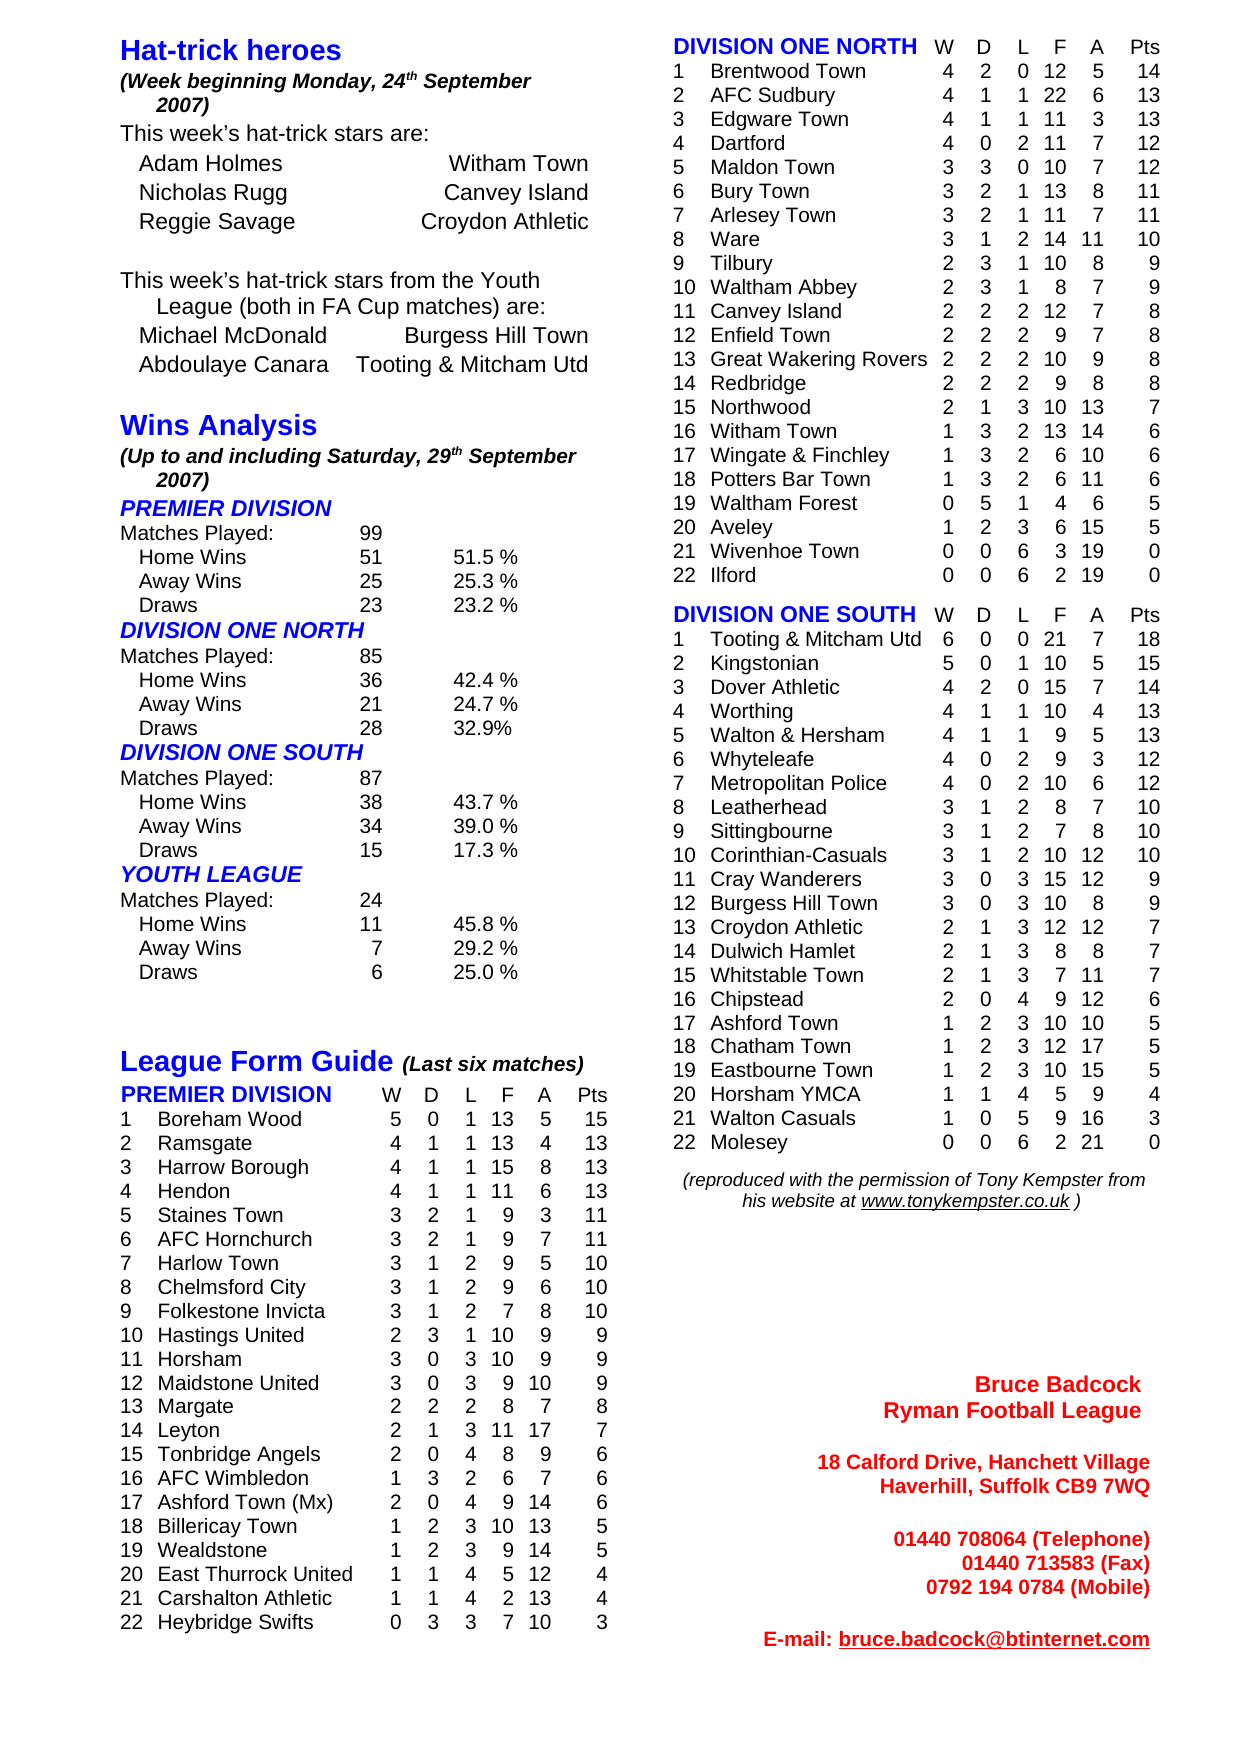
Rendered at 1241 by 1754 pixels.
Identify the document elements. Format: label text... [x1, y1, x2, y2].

text 21 Walton Casuals 1 0 5 9 16 3 [673, 1106, 1150, 1130]
text , , CB9 7WQ [673, 1450, 1150, 1498]
text This week’s hat-trick stars are: [120, 120, 598, 147]
text Michael McDonald [139, 322, 607, 348]
text 6 Whyteleafe 4 0 2 9 3 12 [673, 747, 1150, 771]
text 17 Wingate & Finchley 1 3 2 6 10 6 [673, 443, 1150, 467]
text 19 Wealdstone 1 2 3 9 14 5 [120, 1538, 598, 1562]
text Ryman Football League [673, 1397, 1141, 1423]
text 22 Ilford 0 0 6 2 19 0 [673, 562, 1150, 586]
text 9 Sittingbourne 3 1 2 7 8 10 [673, 819, 1150, 843]
text 16 1 3 2 13 14 6 [673, 419, 1150, 443]
text This week’s hat-trick stars from the Youth League (both in FA Cup matches) are: [120, 267, 598, 319]
text 15 Northwood 2 1 3 10 13 7 [673, 395, 1150, 419]
text Matches Played: 87 [120, 766, 598, 789]
text Hat-trick heroes [120, 33, 598, 66]
text 10 Abbey 2 3 1 8 7 9 [673, 275, 1150, 299]
text 01440 708064 (Telephone) 01440 713583 (Fax) 0792 194 0784 (Mobile) [673, 1527, 1150, 1598]
subtitle DIVISION ONE SOUTH [120, 739, 598, 766]
subtitle DIVISION ONE NORTH [120, 617, 598, 643]
text Adam Holmes [139, 149, 607, 176]
text 6 AFC Hornchurch 3 2 1 9 7 11 [120, 1227, 598, 1251]
text Away Wins 21 24.7 % [139, 691, 598, 715]
text League Form Guide (Last six matches) [120, 1044, 598, 1078]
text 7 3 2 1 11 7 11 [673, 203, 1150, 227]
subtitle YOUTH LEAGUE [120, 861, 598, 888]
text 20 Horsham YMCA 1 1 4 5 9 4 [673, 1082, 1150, 1106]
text 18 1 2 3 12 17 5 [673, 1034, 1150, 1058]
text 15 2 1 3 7 11 7 [673, 962, 1150, 986]
text 7 Metropolitan Police 4 0 2 10 6 12 [673, 771, 1150, 795]
text 2 AFC 4 1 1 22 6 13 [673, 83, 1150, 107]
text Wins Analysis [120, 408, 598, 441]
text 5 Walton & Hersham 4 1 1 9 5 13 [673, 723, 1150, 747]
text DIVISION ONE NORTH W D L F A Pts [673, 33, 1150, 59]
text 21 0 0 6 3 19 0 [673, 538, 1150, 562]
text 13 Croydon Athletic 2 1 3 12 12 7 [673, 914, 1150, 938]
text 1 4 2 0 12 5 14 [673, 59, 1150, 83]
text 20 East United 1 1 4 5 12 4 [120, 1562, 598, 1586]
text 8 3 1 2 9 6 10 [120, 1274, 598, 1298]
text 13 Great Wakering Rovers 2 2 2 10 9 8 [673, 347, 1150, 371]
text 6 Bury Town 3 2 1 13 8 11 [673, 179, 1150, 203]
text 19 0 5 1 4 6 5 [673, 491, 1150, 514]
text 8 Leatherhead 3 1 2 8 7 10 [673, 795, 1150, 819]
text Home Wins 36 42.4 % [139, 667, 598, 691]
text 15 Tonbridge Angels 2 0 4 8 9 6 [120, 1442, 598, 1466]
text 16 Chipstead 2 0 4 9 12 6 [673, 986, 1150, 1010]
text Draws 6 25.0 % [139, 960, 598, 984]
text 18 1 3 2 6 11 6 [673, 467, 1150, 491]
text 3 Athletic 4 2 0 15 7 14 [673, 675, 1150, 699]
text 11 2 2 2 12 7 8 [673, 299, 1150, 323]
text 5 3 2 1 9 3 11 [120, 1203, 598, 1227]
text 19 1 2 3 10 15 5 [673, 1058, 1150, 1082]
text Matches Played: 99 [120, 521, 598, 545]
text 16 AFC 1 3 2 6 7 6 [120, 1466, 598, 1490]
text 11 Cray Wanderers 3 0 3 15 12 9 [673, 867, 1150, 891]
text 11 Horsham 3 0 3 10 9 9 [120, 1346, 598, 1370]
text 2 Kingstonian 5 0 1 10 5 15 [673, 651, 1150, 675]
text (Week beginning Monday, 24th September 2007) [120, 69, 551, 117]
text 22 Heybridge Swifts 0 3 3 7 10 3 [120, 1610, 598, 1634]
text Home Wins 38 43.7 % [139, 789, 598, 813]
text Draws 23 23.2 % [139, 593, 598, 617]
text 9 Folkestone Invicta 3 1 2 7 8 10 [120, 1298, 598, 1322]
text 4 4 0 2 11 7 12 [673, 131, 1150, 155]
text Bruce Badcock [673, 1371, 1141, 1397]
text 4 4 1 1 10 4 13 [673, 699, 1150, 723]
text 17 1 2 3 10 10 5 [673, 1010, 1150, 1034]
text PREMIER DIVISION W D L F A Pts [121, 1081, 598, 1107]
text 1 Boreham Wood 5 0 1 13 5 15 [120, 1107, 598, 1131]
text Reggie Savage Croydon Athletic [139, 208, 607, 234]
text 7 3 1 2 9 5 10 [120, 1251, 598, 1274]
text 5 3 3 0 10 7 12 [673, 155, 1150, 179]
text (reproduced with the permission of Tony Kempster from his website at www.tonykempster.co.uk ) [673, 1168, 1150, 1212]
text 12 3 0 3 10 8 9 [673, 891, 1150, 914]
text Abdoulaye Canara Tooting & Mitcham Utd [139, 351, 607, 378]
text 3 Harrow Borough 4 1 1 15 8 13 [120, 1155, 598, 1179]
text 20 Aveley 1 2 3 6 15 5 [673, 514, 1150, 538]
text 14 Leyton 2 1 3 11 17 7 [120, 1418, 598, 1442]
text 14 Dulwich Hamlet 2 1 3 8 8 7 [673, 938, 1150, 962]
text 8 Ware 3 1 2 14 11 10 [673, 227, 1150, 251]
subtitle PREMIER DIVISION [120, 495, 598, 521]
text 9 Tilbury 2 3 1 10 8 9 [673, 251, 1150, 275]
text 12 2 2 2 9 7 8 [673, 323, 1150, 347]
text 4 Hendon 4 1 1 11 6 13 [120, 1179, 598, 1203]
text 12 United 3 0 3 9 10 9 [120, 1370, 598, 1394]
text Matches Played: 24 [120, 888, 598, 912]
text 10 United 2 3 1 10 9 9 [120, 1322, 598, 1346]
text 3 4 1 1 11 3 13 [673, 107, 1150, 131]
text 17 (Mx) 2 0 4 9 14 6 [120, 1490, 598, 1514]
text E-mail: bruce.badcock@btinternet.com [673, 1627, 1150, 1651]
text 14 Redbridge 2 2 2 9 8 8 [673, 371, 1150, 395]
text Matches Played: 85 [120, 643, 598, 667]
text 13 2 2 2 8 7 8 [120, 1394, 598, 1418]
text Nicholas Rugg [139, 179, 607, 205]
text 22 Molesey 0 0 6 2 21 0 [673, 1130, 1150, 1154]
text 1 Tooting & Mitcham Utd 6 0 0 21 7 18 [673, 627, 1150, 651]
text (Up to and including Saturday, 29th September 2007) [120, 444, 598, 492]
text 2 Ramsgate 4 1 1 13 4 13 [120, 1131, 598, 1155]
text Away Wins 34 39.0 % [139, 813, 598, 837]
text Away Wins 25 25.3 % [139, 569, 598, 593]
text Home Wins 11 45.8 % [139, 912, 598, 936]
text Draws 15 17.3 % [139, 837, 598, 861]
text DIVISION ONE SOUTH W D L F A Pts [673, 601, 1150, 627]
text Home Wins 51 51.5 % [139, 545, 598, 569]
text Away Wins 7 29.2 % [139, 936, 598, 960]
text 18 Billericay Town 1 2 3 10 13 5 [120, 1514, 598, 1538]
text 10 Corinthian-Casuals 3 1 2 10 12 10 [673, 843, 1150, 867]
text 21 Carshalton Athletic 1 1 4 2 13 4 [120, 1586, 598, 1610]
text Draws 28 32.9% [139, 715, 598, 739]
